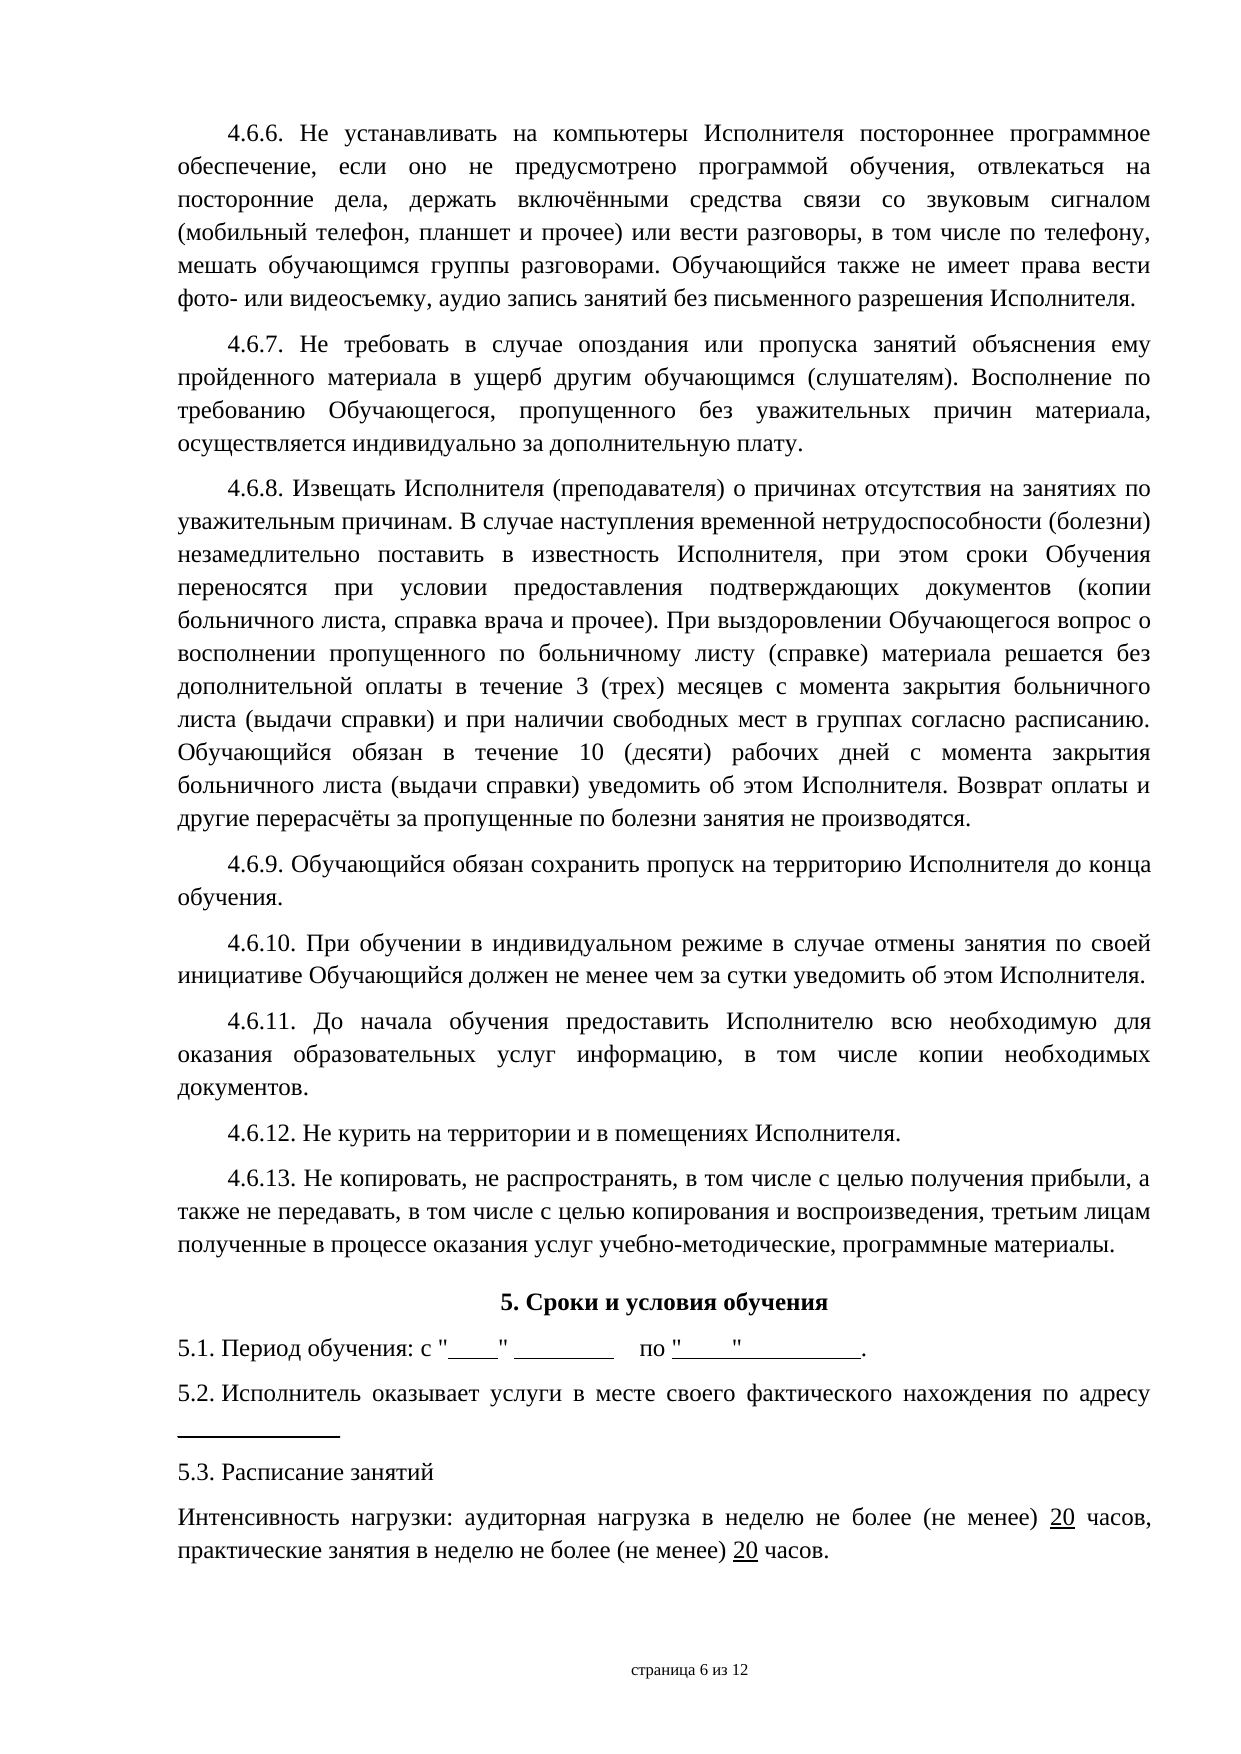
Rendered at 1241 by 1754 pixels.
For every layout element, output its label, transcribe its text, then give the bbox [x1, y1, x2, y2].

text 4.6.8. Извещать Исполнителя (преподавателя) о причинах отсутствия на занятиях по уважительным причинам. В случае наступления временной нетрудоспособности (болезни) незамедлительно поставить в известность Исполнителя, при этом сроки Обучения переносятся при условии предоставления подтверждающих документов (копии больничного листа, справка врача и прочее). При выздоровлении Обучающегося вопрос о восполнении пропущенного по больничному листу (справке) материала решается без дополнительной оплаты в течение 3 (трех) месяцев с момента закрытия больничного листа (выдачи справки) и при наличии свободных мест в группах согласно расписанию. Обучающийся обязан в течение 10 (десяти) рабочих дней с момента закрытия больничного листа (выдачи справки) уведомить об этом Исполнителя. Возврат оплаты и другие перерасчёты за пропущенные по болезни занятия не производятся. [177, 473, 1152, 832]
subtitle Сроки и условия обучения [177, 1287, 1152, 1316]
text 4.6.12. Не курить на территории и в помещениях Исполнителя. [177, 1118, 1152, 1146]
subtitle Период обучения: с " " по " " . [177, 1333, 1152, 1362]
text 4.6.13. Не копировать, не распространять, в том числе с целью получения прибыли, а также не передавать, в том числе с целью копирования и воспроизведения, третьим лицам полученные в процессе оказания услуг учебно-методические, программные материалы. [177, 1163, 1152, 1258]
text 4.6.9. Обучающийся обязан сохранить пропуск на территорию Исполнителя до конца обучения. [177, 849, 1152, 911]
subtitle Интенсивность нагрузки: аудиторная нагрузка в неделю не более (не менее) 20 часов, практические занятия в неделю не более (не менее) 20 часов. [177, 1502, 1152, 1564]
text 4.6.10. При обучении в индивидуальном режиме в случае отмены занятия по своей инициативе Обучающийся должен не менее чем за сутки уведомить об этом Исполнителя. [177, 928, 1152, 989]
text 4.6.7. Не требовать в случае опоздания или пропуска занятий объяснения ему пройденного материала в ущерб другим обучающимся (слушателям). Восполнение по требованию Обучающегося, пропущенного без уважительных причин материала, осуществляется индивидуально за дополнительную плату. [177, 329, 1152, 457]
text 4.6.11. До начала обучения предоставить Исполнителю всю необходимую для оказания образовательных услуг информацию, в том числе копии необходимых документов. [177, 1006, 1152, 1101]
text 4.6.6. Не устанавливать на компьютеры Исполнителя постороннее программное обеспечение, если оно не предусмотрено программой обучения, отвлекаться на посторонние дела, держать включёнными средства связи со звуковым сигналом (мобильный телефон, планшет и прочее) или вести разговоры, в том числе по телефону, мешать обучающимся группы разговорами. Обучающийся также не имеет права вести фото- или видеосъемку, аудио запись занятий без письменного разрешения Исполнителя. [177, 118, 1152, 312]
subtitle Исполнитель оказывает услуги в месте своего фактического нахождения по адресу _____________ [177, 1378, 1152, 1440]
subtitle Расписание занятий [177, 1457, 1152, 1486]
